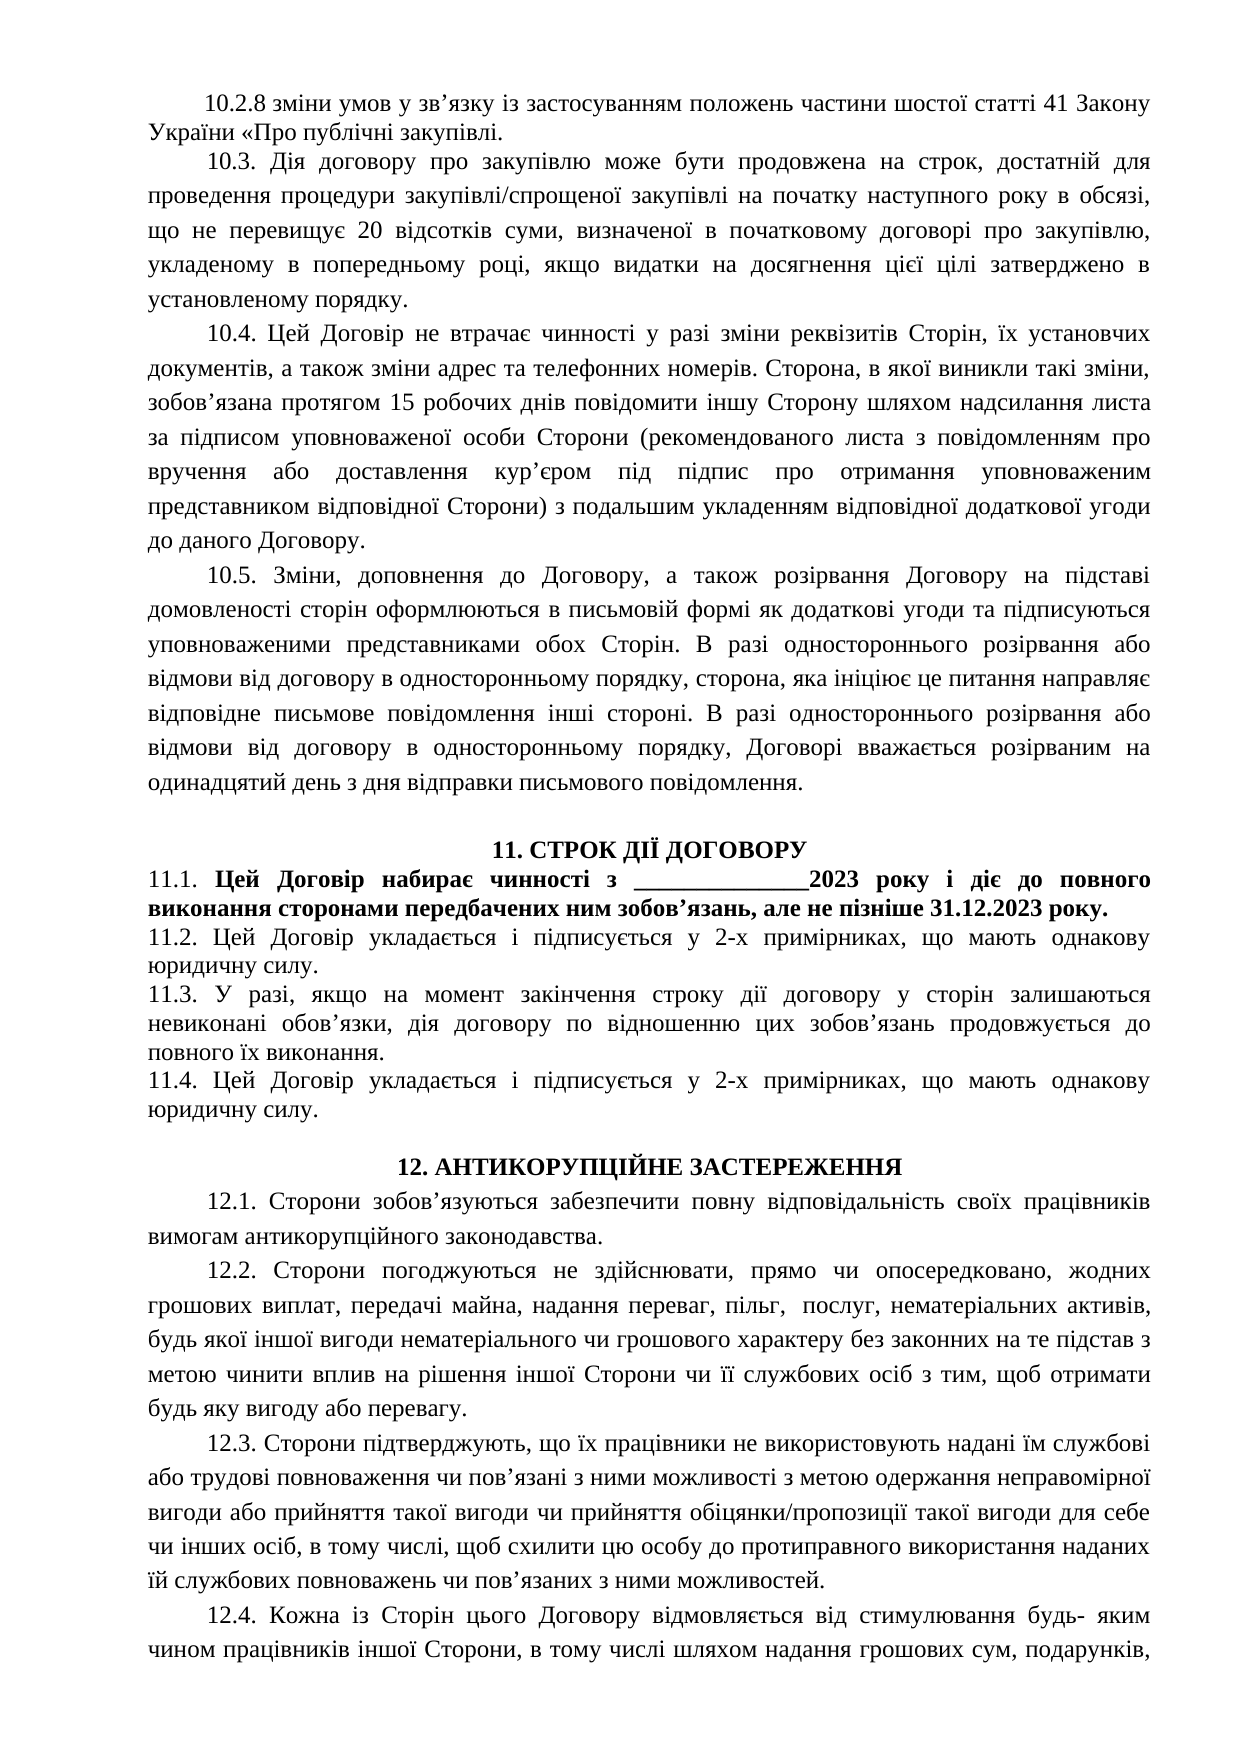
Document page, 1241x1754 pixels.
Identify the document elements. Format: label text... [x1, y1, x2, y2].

text 11.2. Цей Договір укладається і підписується у 2-х примірниках, що мають однакову юридичну силу. [148, 922, 1152, 979]
text 11.4. Цей Договір укладається і підписується у 2-х примірниках, що мають однакову юридичну силу. [148, 1066, 1152, 1123]
text 11. Строк дії договору [148, 836, 1152, 864]
text 11.3. У разі, якщо на момент закінчення строку дії договору у сторін залишаються невиконані обов’язки, дія договору по відношенню цих зобов’язань продовжується до повного їх виконання. [148, 979, 1152, 1066]
text 10.3. Дія договору про закупівлю може бути продовжена на строк, достатній для проведення процедури закупівлі/спрощеної закупівлі на початку наступного року в обсязі, що не перевищує 20 відсотків суми, визначеної в початковому договорі про закупівлю, укладеному в попередньому році, якщо видатки на досягнення цієї цілі затверджено в установленому порядку. [148, 146, 1152, 313]
text 10.2.8 зміни умов у зв’язку із застосуванням положень частини шостої статті 41 Закону України «Про публічні закупівлі. [148, 88, 1152, 146]
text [148, 1600, 1152, 1663]
text 12.1. Сторони зобов’язуються забезпечити повну відповідальність своїх працівників вимогам антикорупційного законодавства. [148, 1186, 1152, 1249]
text 10.5. Зміни, доповнення до Договору, а також розірвання Договору на підставі домовленості сторін оформлюються в письмовій формі як додаткові угоди та підписуються уповноваженими представниками обох Сторін. В разі одностороннього розірвання або відмови від договору в односторонньому порядку, сторона, яка ініціює це питання направляє відповідне письмове повідомлення інші стороні. В разі одностороннього розірвання або відмови від договору в односторонньому порядку, Договорі вважається розірваним на одинадцятий день з дня відправки письмового повідомлення. [148, 560, 1152, 795]
text 12. АНТИКОРУПЦІЙНЕ ЗАСТЕРЕЖЕННЯ [148, 1152, 1152, 1181]
text 10.4. Цей Договір не втрачає чинності у разі зміни реквізитів Сторін, їх установчих документів, а також зміни адрес та телефонних номерів. Сторона, в якої виникли такі зміни, зобов’язана протягом 15 робочих днів повідомити іншу Сторону шляхом надсилання листа за підписом уповноваженої особи Сторони (рекомендованого листа з повідомленням про вручення або доставлення кур’єром під підпис про отримання уповноваженим представником відповідної Сторони) з подальшим укладенням відповідної додаткової угоди до даного Договору. [148, 318, 1152, 554]
text 12.3. Сторони підтверджують, що їх працівники не використовують надані їм службові або трудові повноваження чи пов’язані з ними можливості з метою одержання неправомірної вигоди або прийняття такої вигоди чи прийняття обіцянки/пропозиції такої вигоди для себе чи інших осіб, в тому числі, щоб схилити цю особу до протиправного використання наданих їй службових повноважень чи пов’язаних з ними можливостей. [148, 1428, 1152, 1594]
text 12.2. Сторони погоджуються не здійснювати, прямо чи опосередковано, жодних грошових виплат, передачі майна, надання переваг, пільг, послуг, нематеріальних активів, будь якої іншої вигоди нематеріального чи грошового характеру без законних на те підстав з метою чинити вплив на рішення іншої Сторони чи її службових осіб з тим, щоб отримати будь яку вигоду або перевагу. [148, 1255, 1152, 1422]
text 11.1. Цей Договір набирає чинності з ______________2023 року і діє до повного виконання сторонами передбачених ним зобов’язань, але не пізніше 31.12.2023 року. [148, 864, 1152, 922]
